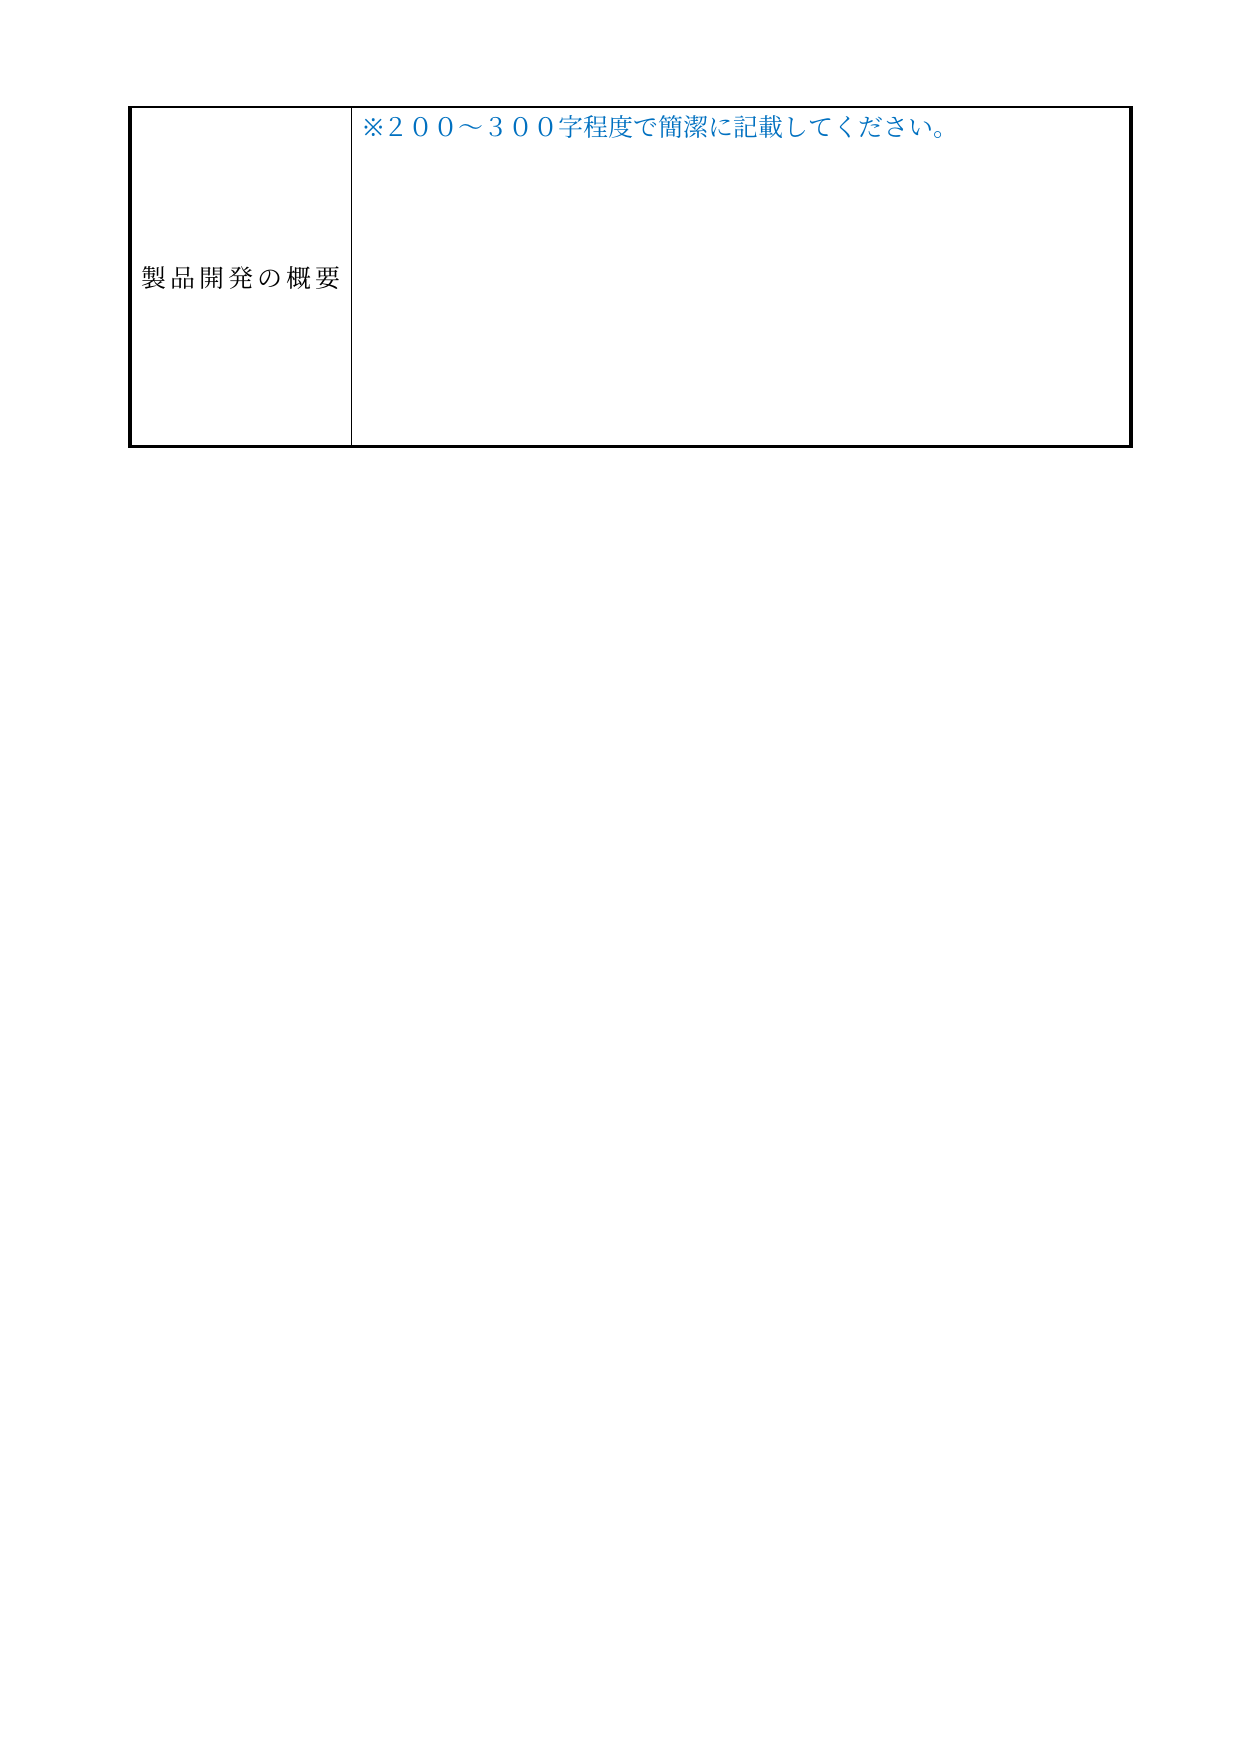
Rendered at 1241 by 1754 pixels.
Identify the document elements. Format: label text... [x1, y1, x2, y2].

table_cell 製品開発の概要 [132, 108, 351, 445]
table_cell ※２００～３００字程度で簡潔に記載してください。 [352, 108, 1129, 445]
